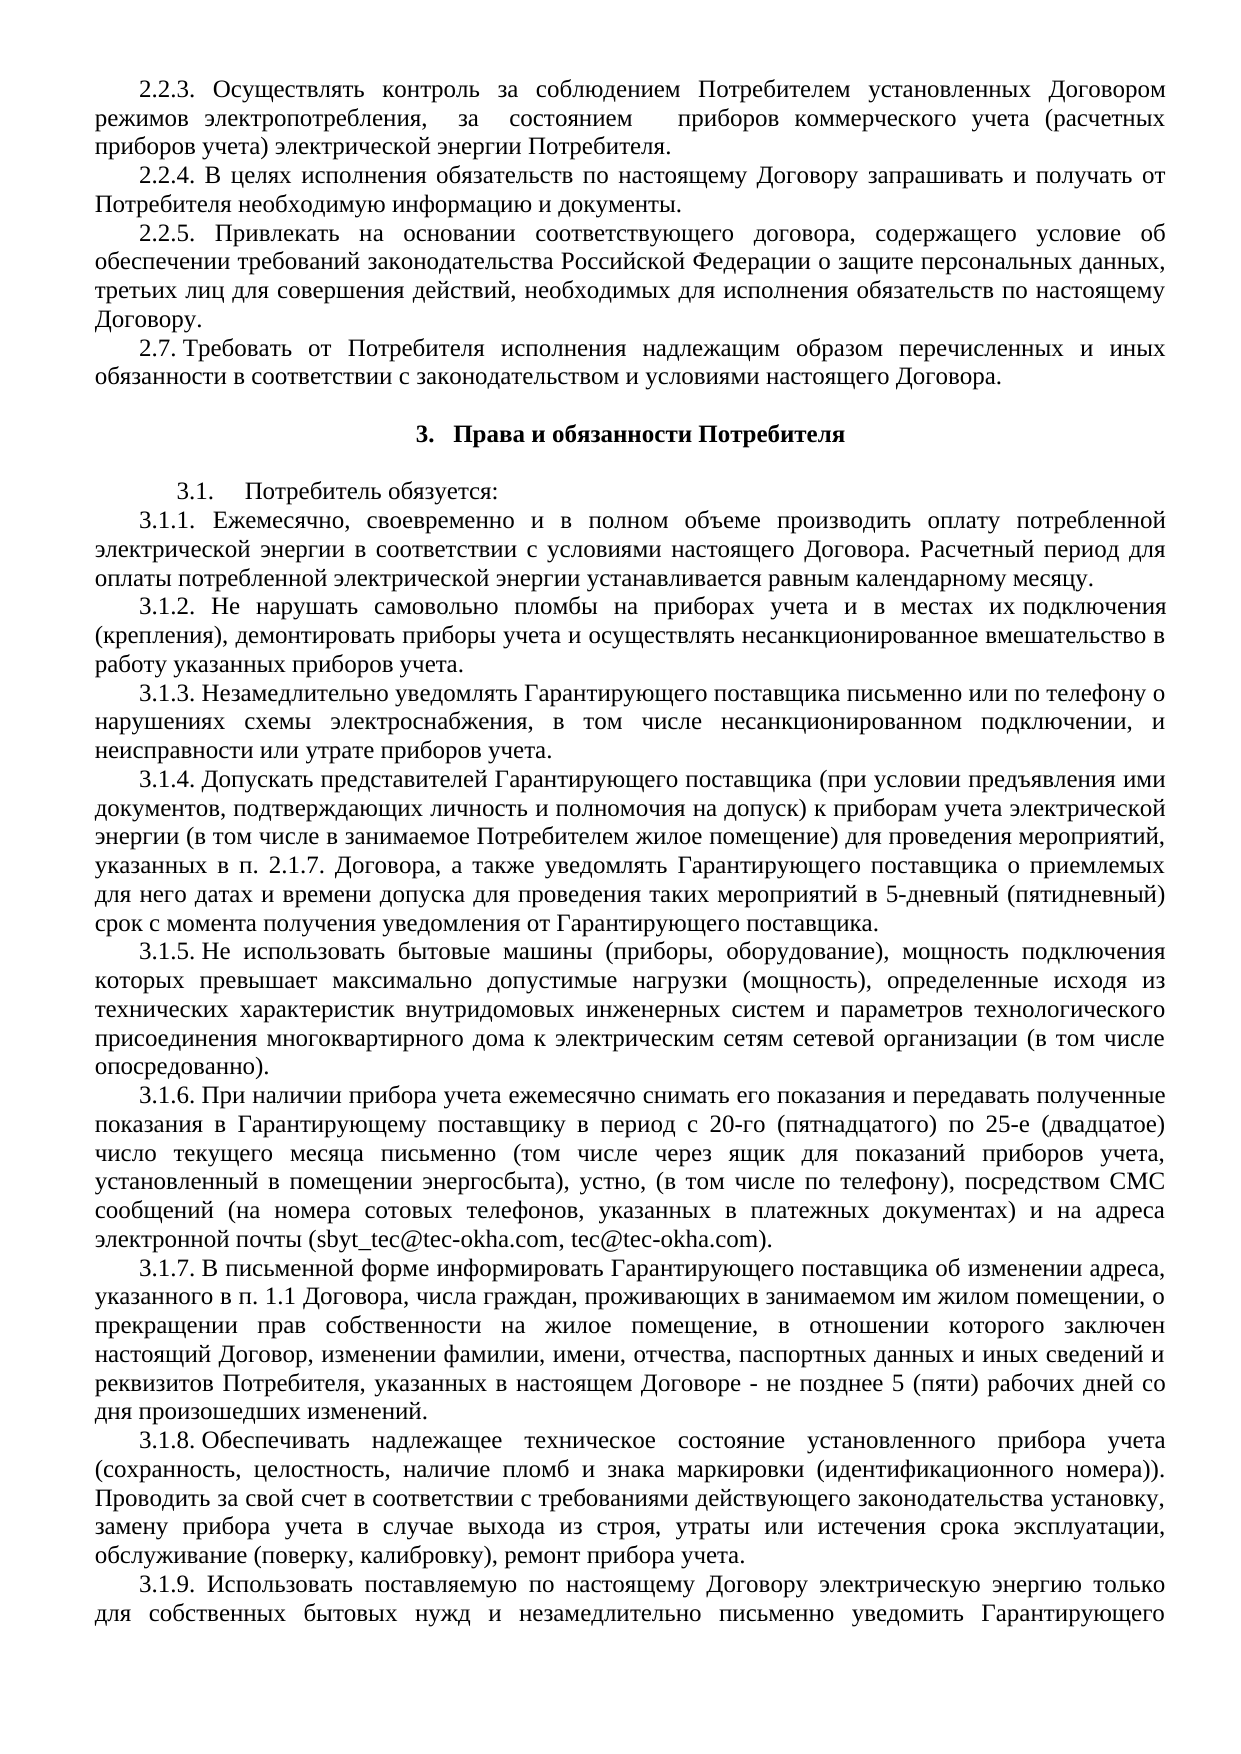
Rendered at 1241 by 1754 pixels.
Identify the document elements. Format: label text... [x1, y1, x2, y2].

list Ежемесячно, своевременно и в полном объеме производить оплату потребленной электрической энергии в соответствии с условиями настоящего Договора. Расчетный период для оплаты потребленной электрической энергии устанавливается равным календарному месяцу. [94, 505, 1166, 591]
text 2.7. Требовать от Потребителя исполнения надлежащим образом перечисленных и иных обязанности в соответствии с законодательством и условиями настоящего Договора. [94, 333, 1166, 390]
list 3.1.4. Допускать представителей Гарантирующего поставщика (при условии предъявления ими документов, подтверждающих личность и полномочия на допуск) к приборам учета электрической энергии (в том числе в занимаемое Потребителем жилое помещение) для проведения мероприятий, указанных в п. 2.1.7. Договора, а также уведомлять Гарантирующего поставщика о приемлемых для него датах и времени допуска для проведения таких мероприятий в 5-дневный (пятидневный) срок с момента получения уведомления от Гарантирующего поставщика. [94, 764, 1166, 936]
list 3.1.5. Не использовать бытовые машины (приборы, оборудование), мощность подключения которых превышает максимально допустимые нагрузки (мощность), определенные исходя из технических характеристик внутридомовых инженерных систем и параметров технологического присоединения многоквартирного дома к электрическим сетям сетевой организации (в том числе опосредованно). [94, 936, 1166, 1080]
list Права и обязанности Потребителя [94, 419, 1166, 448]
text 2.2.3. Осуществлять контроль за соблюдением Потребителем установленных Договором режимов электропотребления, за состоянием приборов коммерческого учета (расчетных приборов учета) электрической энергии Потребителя. [94, 74, 1166, 160]
text 2.2.5. Привлекать на основании соответствующего договора, содержащего условие об обеспечении требований законодательства Российской Федерации о защите персональных данных, третьих лиц для совершения действий, необходимых для исполнения обязательств по настоящему Договору. [94, 218, 1166, 333]
list 3.1.2. Не нарушать самовольно пломбы на приборах учета и в местах их подключения (крепления), демонтировать приборы учета и осуществлять несанкционированное вмешательство в работу указанных приборов учета. [94, 591, 1166, 678]
list 3.1.3. Незамедлительно уведомлять Гарантирующего поставщика письменно или по телефону о нарушениях схемы электроснабжения, в том числе несанкционированном подключении, и неисправности или утрате приборов учета. [94, 678, 1166, 764]
text 3.1.7. В письменной форме информировать Гарантирующего поставщика об изменении адреса, указанного в п. 1.1 Договора, числа граждан, проживающих в занимаемом им жилом помещении, о прекращении прав собственности на жилое помещение, в отношении которого заключен настоящий Договор, изменении фамилии, имени, отчества, паспортных данных и иных сведений и реквизитов Потребителя, указанных в настоящем Договоре - не позднее 5 (пяти) рабочих дней со дня произошедших изменений. [94, 1253, 1166, 1425]
text 3.1.8. Обеспечивать надлежащее техническое состояние установленного прибора учета (сохранность, целостность, наличие пломб и знака маркировки (идентификационного номера)). Проводить за свой счет в соответствии с требованиями действующего законодательства установку, замену прибора учета в случае выхода из строя, утраты или истечения срока эксплуатации, обслуживание (поверку, калибровку), ремонт прибора учета. [94, 1425, 1166, 1569]
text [94, 1569, 1166, 1626]
list Потребитель обязуется: [169, 476, 1166, 505]
text 2.2.4. В целях исполнения обязательств по настоящему Договору запрашивать и получать от Потребителя необходимую информацию и документы. [94, 160, 1166, 218]
text 3.1.6. При наличии прибора учета ежемесячно снимать его показания и передавать полученные показания в Гарантирующему поставщику в период с 20-го (пятнадцатого) по 25-е (двадцатое) число текущего месяца письменно (том числе через ящик для показаний приборов учета, установленный в помещении энергосбыта), устно, (в том числе по телефону), посредством СМС сообщений (на номера сотовых телефонов, указанных в платежных документах) и на адреса электронной почты (sbyt_tec@tec-okha.com, tec@tec-okha.com). [94, 1080, 1166, 1253]
